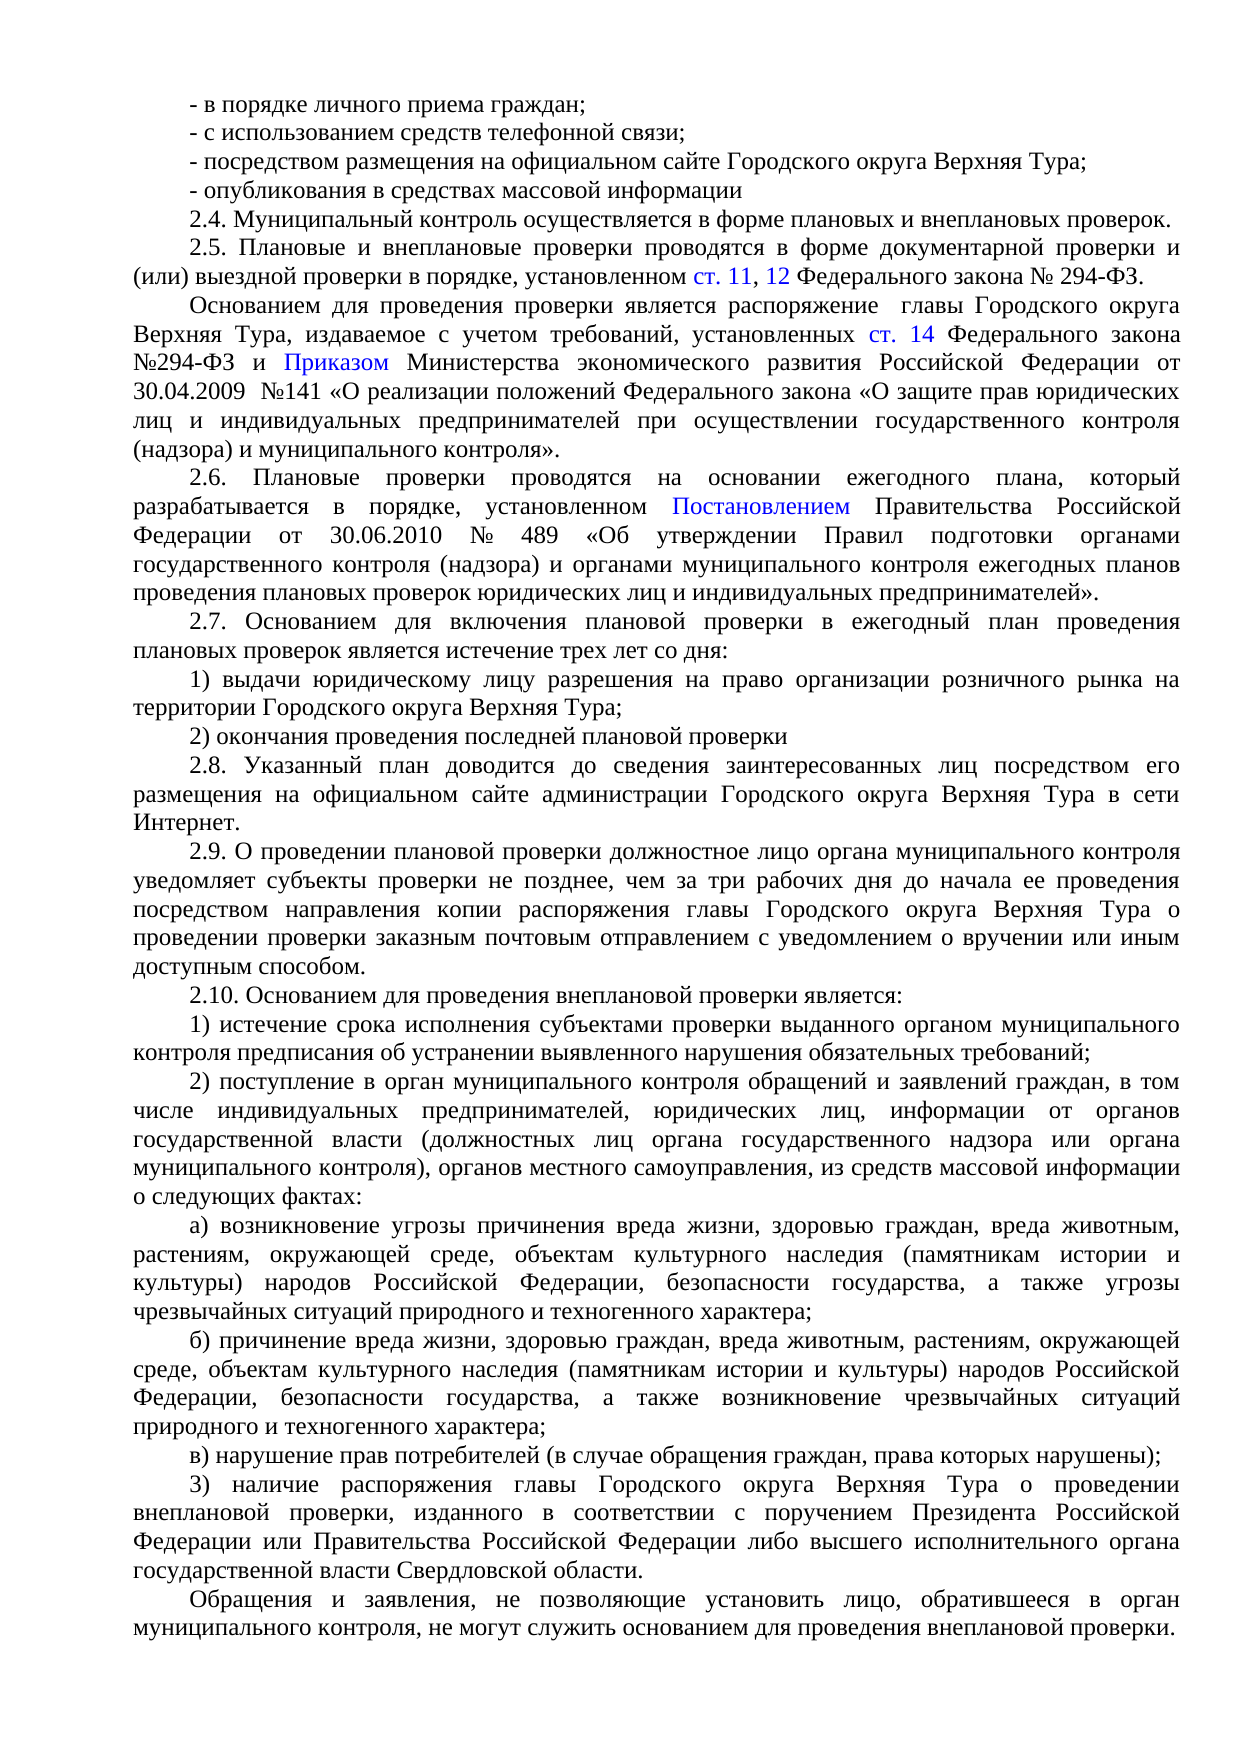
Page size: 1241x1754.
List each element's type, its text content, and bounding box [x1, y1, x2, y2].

text а) возникновение угрозы причинения вреда жизни, здоровью граждан, вреда животным, растениям, окружающей среде, объектам культурного наследия (памятникам истории и культуры) народов Российской Федерации, безопасности государства, а также угрозы чрезвычайных ситуаций природного и техногенного характера; [133, 1210, 1181, 1325]
text 2.10. Основанием для проведения внеплановой проверки является: [133, 980, 1181, 1009]
text - опубликования в средствах массовой информации [133, 175, 1181, 204]
text - посредством размещения на официальном сайте Городского округа Верхняя Тура; [133, 146, 1181, 175]
text Обращения и заявления, не позволяющие установить лицо, обратившееся в орган муниципального контроля, не могут служить основанием для проведения внеплановой проверки. [133, 1584, 1181, 1641]
text 2.6. Плановые проверки проводятся на основании ежегодного плана, который разрабатывается в порядке, установленном Постановлением Правительства Российской Федерации от 30.06.2010 № 489 «Об утверждении Правил подготовки органами государственного контроля (надзора) и органами муниципального контроля ежегодных планов проведения плановых проверок юридических лиц и индивидуальных предпринимателей». [133, 462, 1181, 606]
text 2.9. О проведении плановой проверки должностное лицо органа муниципального контроля уведомляет субъекты проверки не позднее, чем за три рабочих дня до начала ее проведения посредством направления копии распоряжения главы Городского округа Верхняя Тура о проведении проверки заказным почтовым отправлением с уведомлением о вручении или иным доступным способом. [133, 836, 1181, 980]
text 3) наличие распоряжения главы Городского округа Верхняя Тура о проведении внеплановой проверки, изданного в соответствии с поручением Президента Российской Федерации или Правительства Российской Федерации либо высшего исполнительного органа государственной власти Свердловской области. [133, 1469, 1181, 1584]
text - в порядке личного приема граждан; [133, 89, 1181, 117]
text б) причинение вреда жизни, здоровью граждан, вреда животным, растениям, окружающей среде, объектам культурного наследия (памятникам истории и культуры) народов Российской Федерации, безопасности государства, а также возникновение чрезвычайных ситуаций природного и техногенного характера; [133, 1325, 1181, 1440]
text 2.5. Плановые и внеплановые проверки проводятся в форме документарной проверки и (или) выездной проверки в порядке, установленном ст. 11, 12 Федерального закона № 294-ФЗ. [133, 232, 1181, 290]
text 1) выдачи юридическому лицу разрешения на право организации розничного рынка на территории Городского округа Верхняя Тура; [133, 664, 1181, 721]
text Основанием для проведения проверки является распоряжение главы Городского округа Верхняя Тура, издаваемое с учетом требований, установленных ст. 14 Федерального закона №294-ФЗ и Приказом Министерства экономического развития Российской Федерации от 30.04.2009 №141 «О реализации положений Федерального закона «О защите прав юридических лиц и индивидуальных предпринимателей при осуществлении государственного контроля (надзора) и муниципального контроля». [133, 290, 1181, 462]
text 2) окончания проведения последней плановой проверки [133, 721, 1181, 750]
text в) нарушение прав потребителей (в случае обращения граждан, права которых нарушены); [133, 1440, 1181, 1469]
text 2.4. Муниципальный контроль осуществляется в форме плановых и внеплановых проверок. [133, 204, 1181, 232]
text 2.8. Указанный план доводится до сведения заинтересованных лиц посредством его размещения на официальном сайте администрации Городского округа Верхняя Тура в сети Интернет. [133, 750, 1181, 836]
text 2) поступление в орган муниципального контроля обращений и заявлений граждан, в том числе индивидуальных предпринимателей, юридических лиц, информации от органов государственной власти (должностных лиц органа государственного надзора или органа муниципального контроля), органов местного самоуправления, из средств массовой информации о следующих фактах: [133, 1066, 1181, 1210]
text 2.7. Основанием для включения плановой проверки в ежегодный план проведения плановых проверок является истечение трех лет со дня: [133, 606, 1181, 664]
text 1) истечение срока исполнения субъектами проверки выданного органом муниципального контроля предписания об устранении выявленного нарушения обязательных требований; [133, 1009, 1181, 1066]
text - с использованием средств телефонной связи; [133, 117, 1181, 146]
